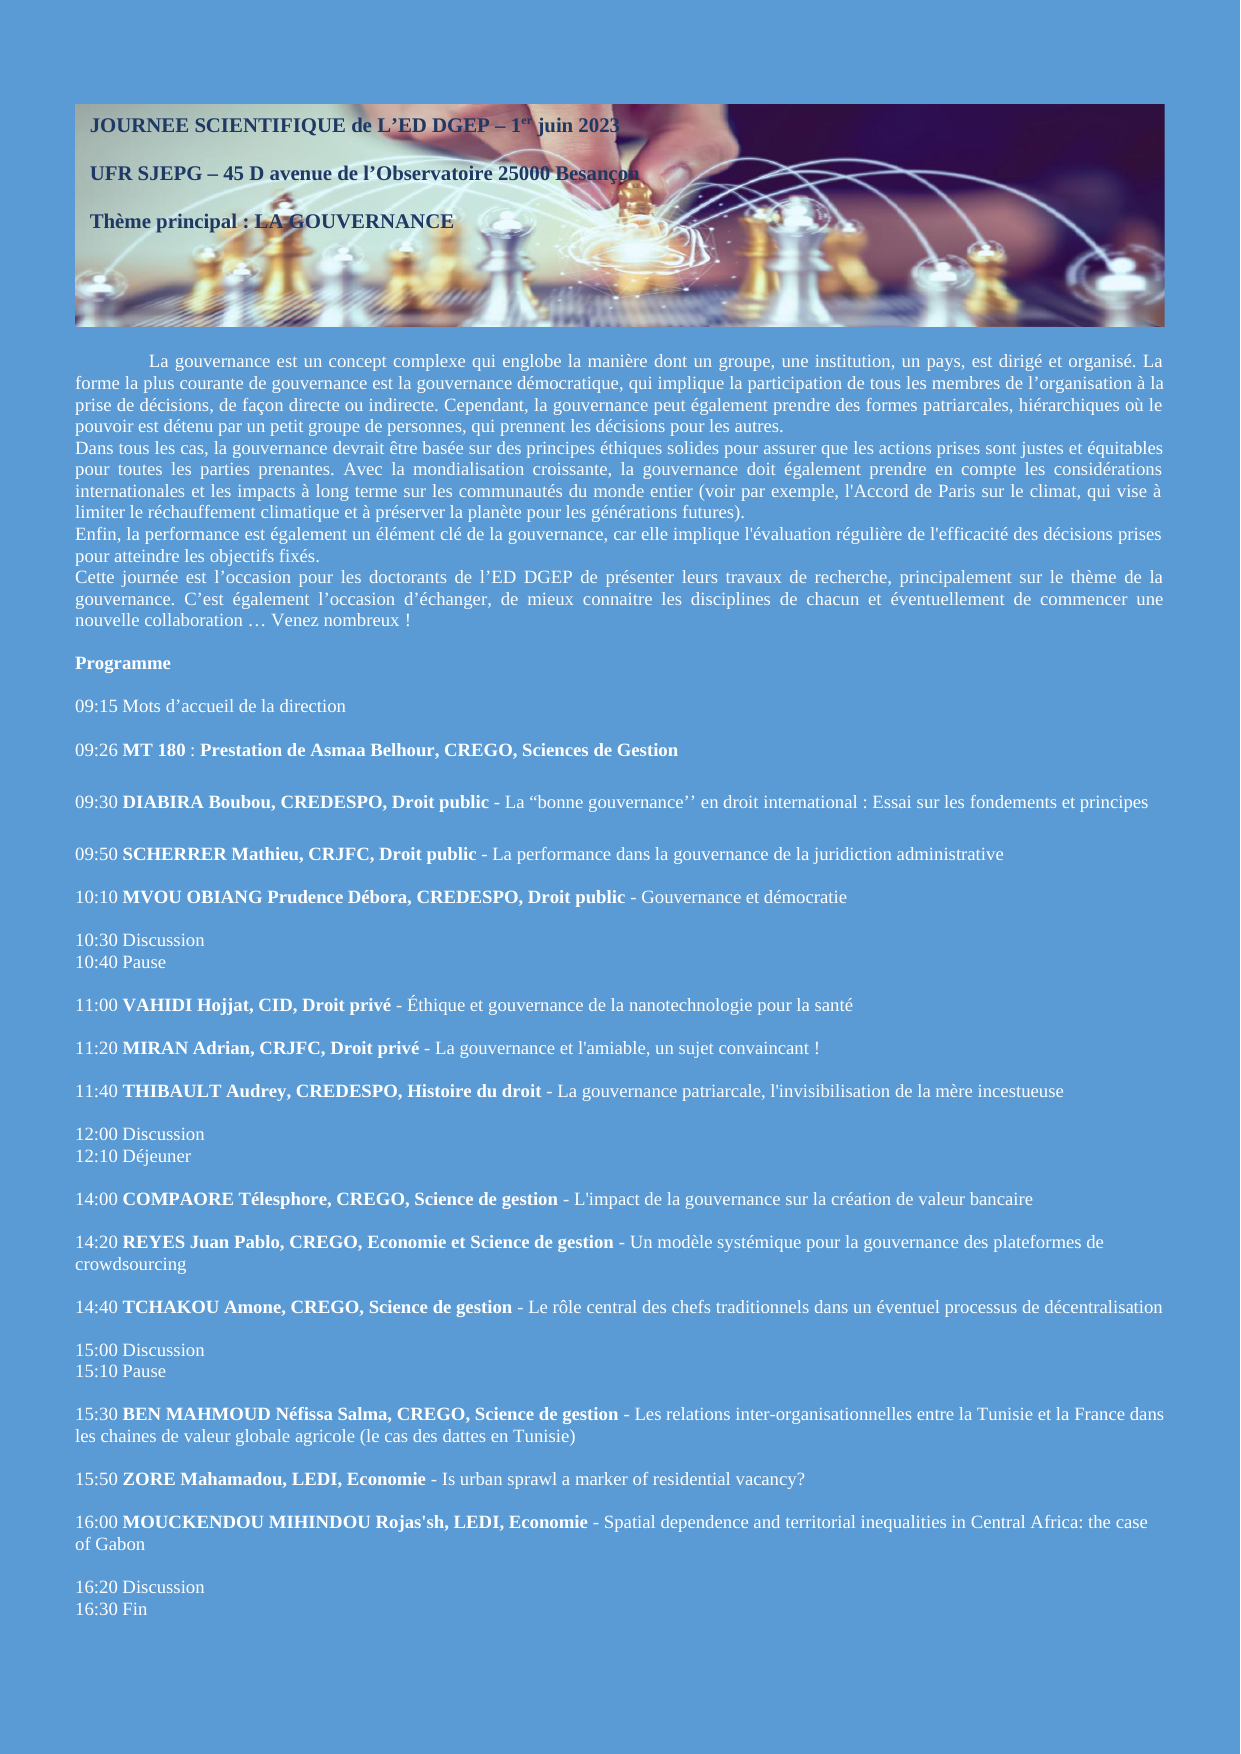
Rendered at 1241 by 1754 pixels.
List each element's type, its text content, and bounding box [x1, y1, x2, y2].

text 15:50 ZORE Mahamadou, LEDI, Economie - Is urban sprawl a marker of residential vacancy? [75, 1468, 1165, 1489]
text 09:26 MT 180 : Prestation de Asmaa Belhour, CREGO, Sciences de Gestion [75, 738, 1165, 760]
text 12:00 Discussion [75, 1123, 1165, 1144]
text Cette journée est l’occasion pour les doctorants de l’ED DGEP de présenter leurs travaux de recherche, principalement sur le thème de la gouvernance. C’est également l’occasion d’échanger, de mieux connaitre les disciplines de chacun et éventuellement de commencer une nouvelle collaboration … Venez nombreux ! [75, 566, 1165, 631]
text 15:10 Pause [75, 1360, 1165, 1382]
text 16:00 MOUCKENDOU MIHINDOU Rojas'sh, LEDI, Economie - Spatial dependence and territorial inequalities in Central Africa: the case of Gabon [75, 1511, 1165, 1554]
text 09:50 SCHERRER Mathieu, CRJFC, Droit public - La performance dans la gouvernance de la juridiction administrative [75, 843, 1165, 864]
text 14:00 COMPAORE Télesphore, CREGO, Science de gestion - L'impact de la gouvernance sur la création de valeur bancaire [75, 1188, 1165, 1209]
text 16:20 Discussion [75, 1576, 1165, 1597]
text 09:30 DIABIRA Boubou, CREDESPO, Droit public - La “bonne gouvernance’’ en droit international : Essai sur les fondements et principes [75, 791, 1165, 812]
picture [75, 104, 1165, 327]
text 12:10 Déjeuner [75, 1144, 1165, 1166]
text 15:00 Discussion [75, 1339, 1165, 1360]
text 16:30 Fin [75, 1597, 1165, 1619]
text 10:10 MVOU OBIANG Prudence Débora, CREDESPO, Droit public - Gouvernance et démocratie [75, 886, 1165, 907]
text 14:40 TCHAKOU Amone, CREGO, Science de gestion - Le rôle central des chefs traditionnels dans un éventuel processus de décentralisation [75, 1296, 1165, 1317]
text 09:15 Mots d’accueil de la direction [75, 695, 1165, 717]
text 11:00 VAHIDI Hojjat, CID, Droit privé - Éthique et gouvernance de la nanotechnologie pour la santé [75, 994, 1165, 1015]
text 14:20 REYES Juan Pablo, CREGO, Economie et Science de gestion - Un modèle systémique pour la gouvernance des plateformes de crowdsourcing [75, 1231, 1165, 1274]
text 11:20 MIRAN Adrian, CRJFC, Droit privé - La gouvernance et l'amiable, un sujet convaincant ! [75, 1037, 1165, 1058]
text 11:40 THIBAULT Audrey, CREDESPO, Histoire du droit - La gouvernance patriarcale, l'invisibilisation de la mère incestueuse [75, 1080, 1165, 1101]
text Enfin, la performance est également un élément clé de la gouvernance, car elle implique l'évaluation régulière de l'efficacité des décisions prises pour atteindre les objectifs fixés. [75, 523, 1165, 566]
text 15:30 BEN MAHMOUD Néfissa Salma, CREGO, Science de gestion - Les relations inter-organisationnelles entre la Tunisie et la France dans les chaines de valeur globale agricole (le cas des dattes en Tunisie) [75, 1403, 1165, 1446]
text Programme [75, 652, 1165, 674]
text Dans tous les cas, la gouvernance devrait être basée sur des principes éthiques solides pour assurer que les actions prises sont justes et équitables pour toutes les parties prenantes. Avec la mondialisation croissante, la gouvernance doit également prendre en compte les considérations internationales et les impacts à long terme sur les communautés du monde entier (voir par exemple, l'Accord de Paris sur le climat, qui vise à limiter le réchauffement climatique et à préserver la planète pour les générations futures). [75, 437, 1165, 523]
text 10:40 Pause [75, 951, 1165, 972]
text 10:30 Discussion [75, 929, 1165, 951]
text La gouvernance est un concept complexe qui englobe la manière dont un groupe, une institution, un pays, est dirigé et organisé. La forme la plus courante de gouvernance est la gouvernance démocratique, qui implique la participation de tous les membres de l’organisation à la prise de décisions, de façon directe ou indirecte. Cependant, la gouvernance peut également prendre des formes patriarcales, hiérarchiques où le pouvoir est détenu par un petit groupe de personnes, qui prennent les décisions pour les autres. [75, 350, 1165, 437]
